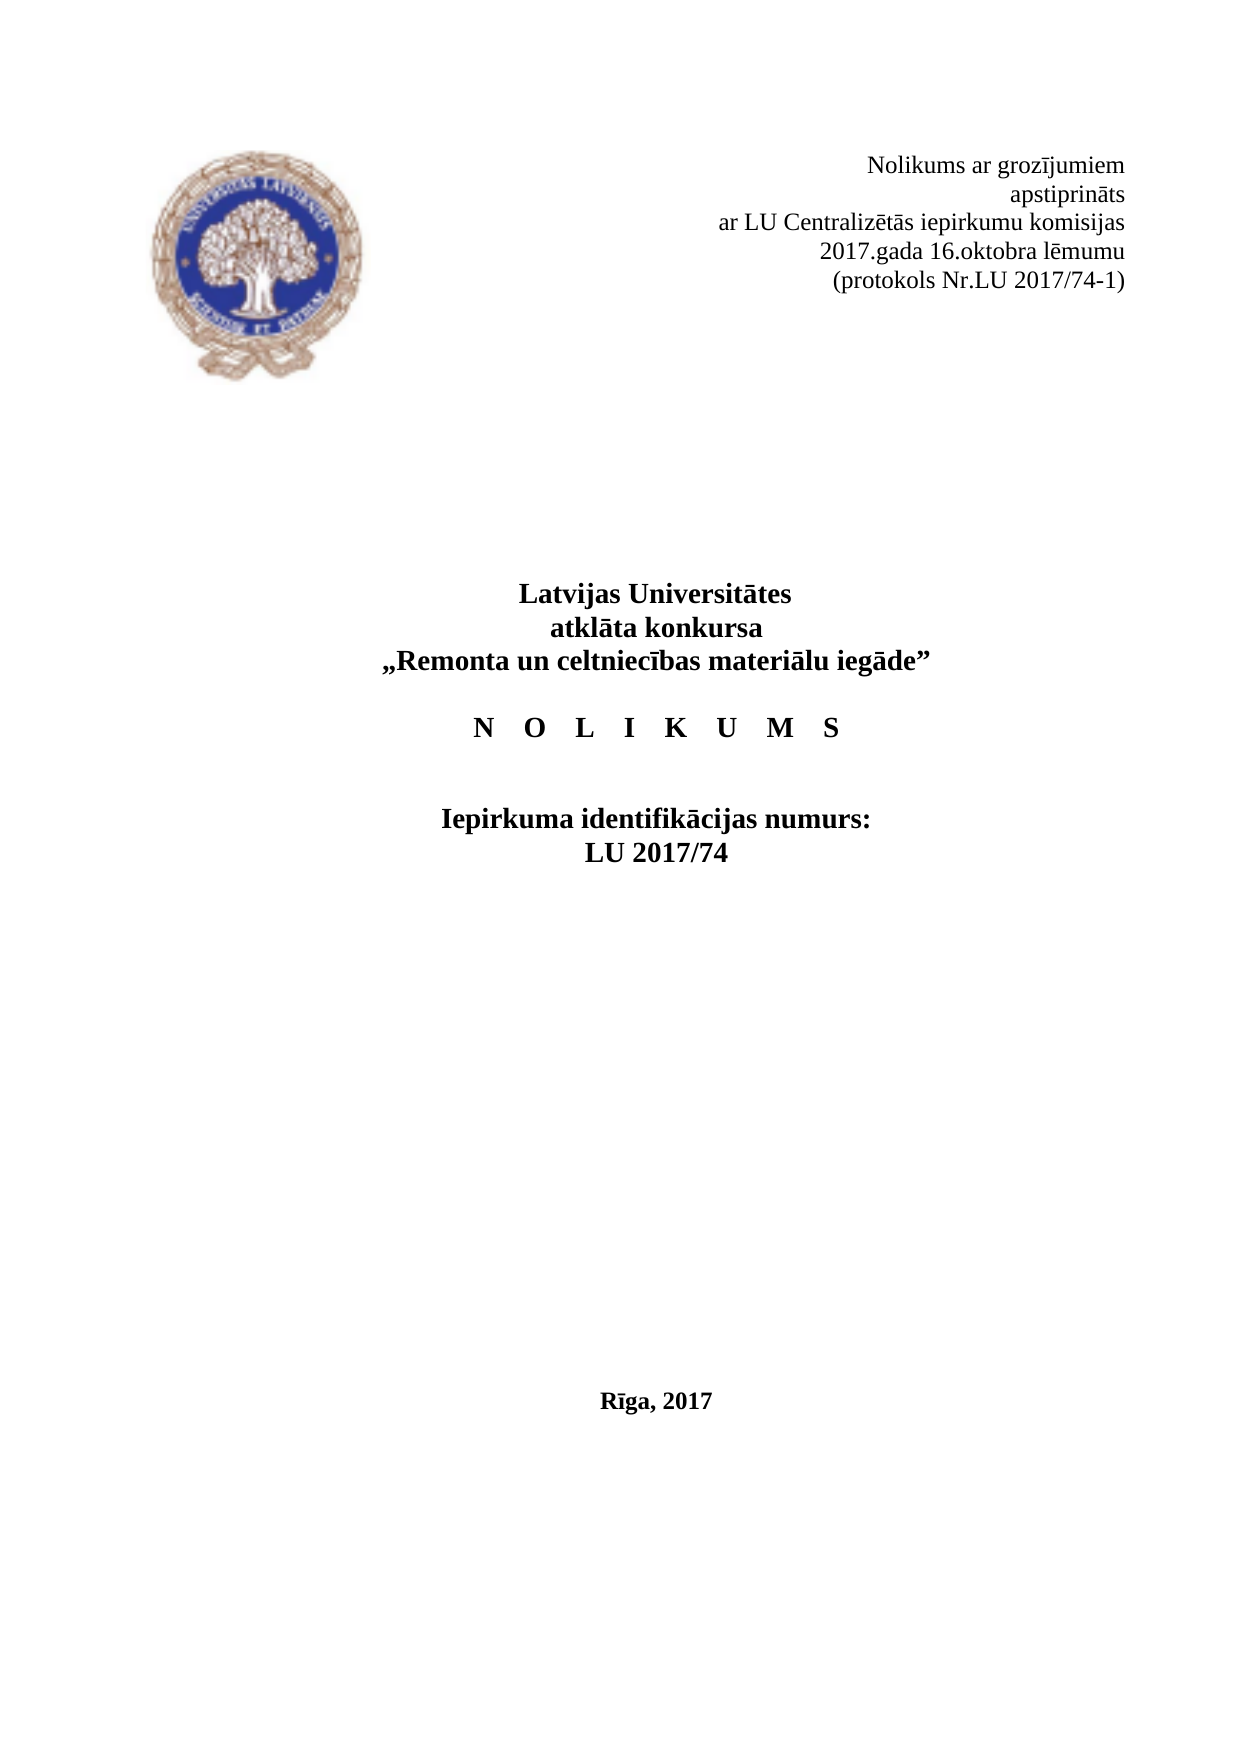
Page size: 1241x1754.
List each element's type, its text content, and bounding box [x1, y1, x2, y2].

text Rīga, 2017 [187, 1386, 1125, 1415]
text „Remonta un celtniecības materiālu iegāde” [187, 643, 1125, 677]
text Iepirkuma identifikācijas numurs: [187, 801, 1125, 835]
text Nolikums ar grozījumiem [371, 150, 1125, 179]
text ar LU Centralizētās iepirkumu komisijas [581, 207, 1125, 236]
text atklāta konkursa [187, 610, 1125, 643]
subtitle Latvijas Universitātes [187, 576, 1240, 610]
text LU 2017/74 [187, 835, 1125, 868]
text 2017.gada 16.oktobra lēmumu [581, 236, 1125, 265]
subtitle N O L I K U M S [187, 710, 1125, 744]
text (protokols Nr.LU 2017/74-1) [371, 265, 1125, 294]
text apstiprināts [371, 179, 1125, 207]
